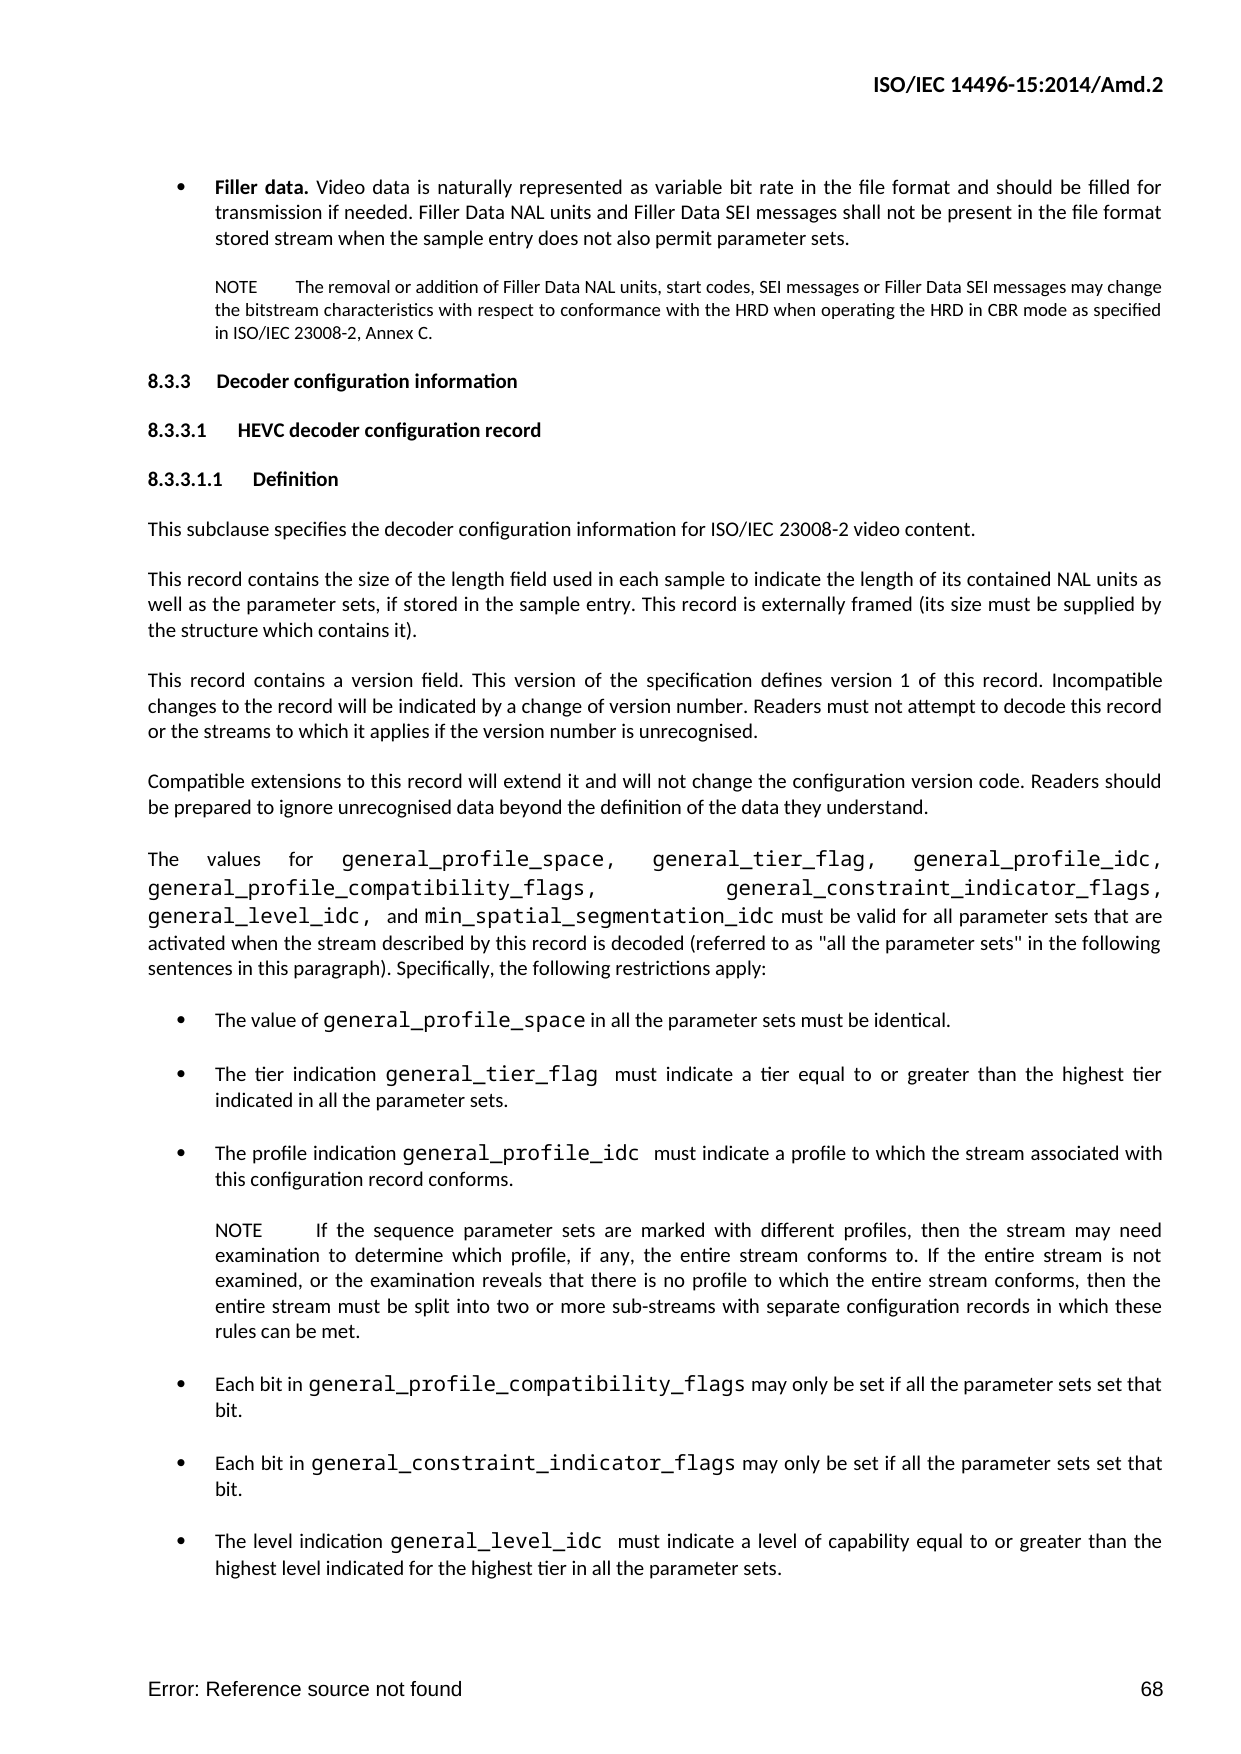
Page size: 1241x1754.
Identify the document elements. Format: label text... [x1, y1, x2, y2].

list The profile indication general_profile_idc must indicate a profile to which the stream associated with this configuration record conforms. [177, 1138, 1163, 1192]
subtitle HEVC decoder configuration record [148, 418, 1163, 442]
text The values for general_profile_space, general_tier_flag, general_profile_idc, general_profile_compatibility_flags, general_constraint_indicator_flags, general_level_idc, and min_spatial_segmentation_idc must be valid for all parameter sets that are activated when the stream described by this record is decoded (referred to as "all the parameter sets" in the following sentences in this paragraph). Specifically, the following restrictions apply: [148, 844, 1163, 981]
subtitle Decoder configuration information [148, 369, 1163, 393]
list NOTE If the sequence parameter sets are marked with different profiles, then the stream may need examination to determine which profile, if any, the entire stream conforms to. If the entire stream is not examined, or the examination reveals that there is no profile to which the entire stream conforms, then the entire stream must be split into two or more sub-streams with separate configuration records in which these rules can be met. [215, 1217, 1163, 1344]
list The value of general_profile_space in all the parameter sets must be identical. [177, 1006, 1163, 1034]
subtitle Definition [148, 467, 1163, 491]
text This record contains the size of the length field used in each sample to indicate the length of its contained NAL units as well as the parameter sets, if stored in the sample entry. This record is externally framed (its size must be supplied by the structure which contains it). [148, 566, 1163, 642]
list Each bit in general_profile_compatibility_flags may only be set if all the parameter sets set that bit. [177, 1369, 1163, 1423]
text This subclause specifies the decoder configuration information for ISO/IEC 23008-2 video content. [148, 516, 1163, 541]
text NOTE The removal or addition of Filler Data NAL units, start codes, SEI messages or Filler Data SEI messages may change the bitstream characteristics with respect to conformance with the HRD when operating the HRD in CBR mode as specified in ISO/IEC 23008-2, Annex C. [214, 275, 1163, 344]
list The level indication general_level_idc must indicate a level of capability equal to or greater than the highest level indicated for the highest tier in all the parameter sets. [177, 1527, 1163, 1580]
text Compatible extensions to this record will extend it and will not change the configuration version code. Readers should be prepared to ignore unrecognised data beyond the definition of the data they understand. [148, 769, 1163, 819]
list Each bit in general_constraint_indicator_flags may only be set if all the parameter sets set that bit. [177, 1448, 1163, 1502]
text This record contains a version field. This version of the specification defines version 1 of this record. Incompatible changes to the record will be indicated by a change of version number. Readers must not attempt to decode this record or the streams to which it applies if the version number is unrecognised. [148, 667, 1163, 744]
list Filler data. Video data is naturally represented as variable bit rate in the file format and should be filled for transmission if needed. Filler Data NAL units and Filler Data SEI messages shall not be present in the file format stored stream when the sample entry does not also permit parameter sets. [177, 174, 1163, 250]
list The tier indication general_tier_flag must indicate a tier equal to or greater than the highest tier indicated in all the parameter sets. [177, 1059, 1163, 1113]
